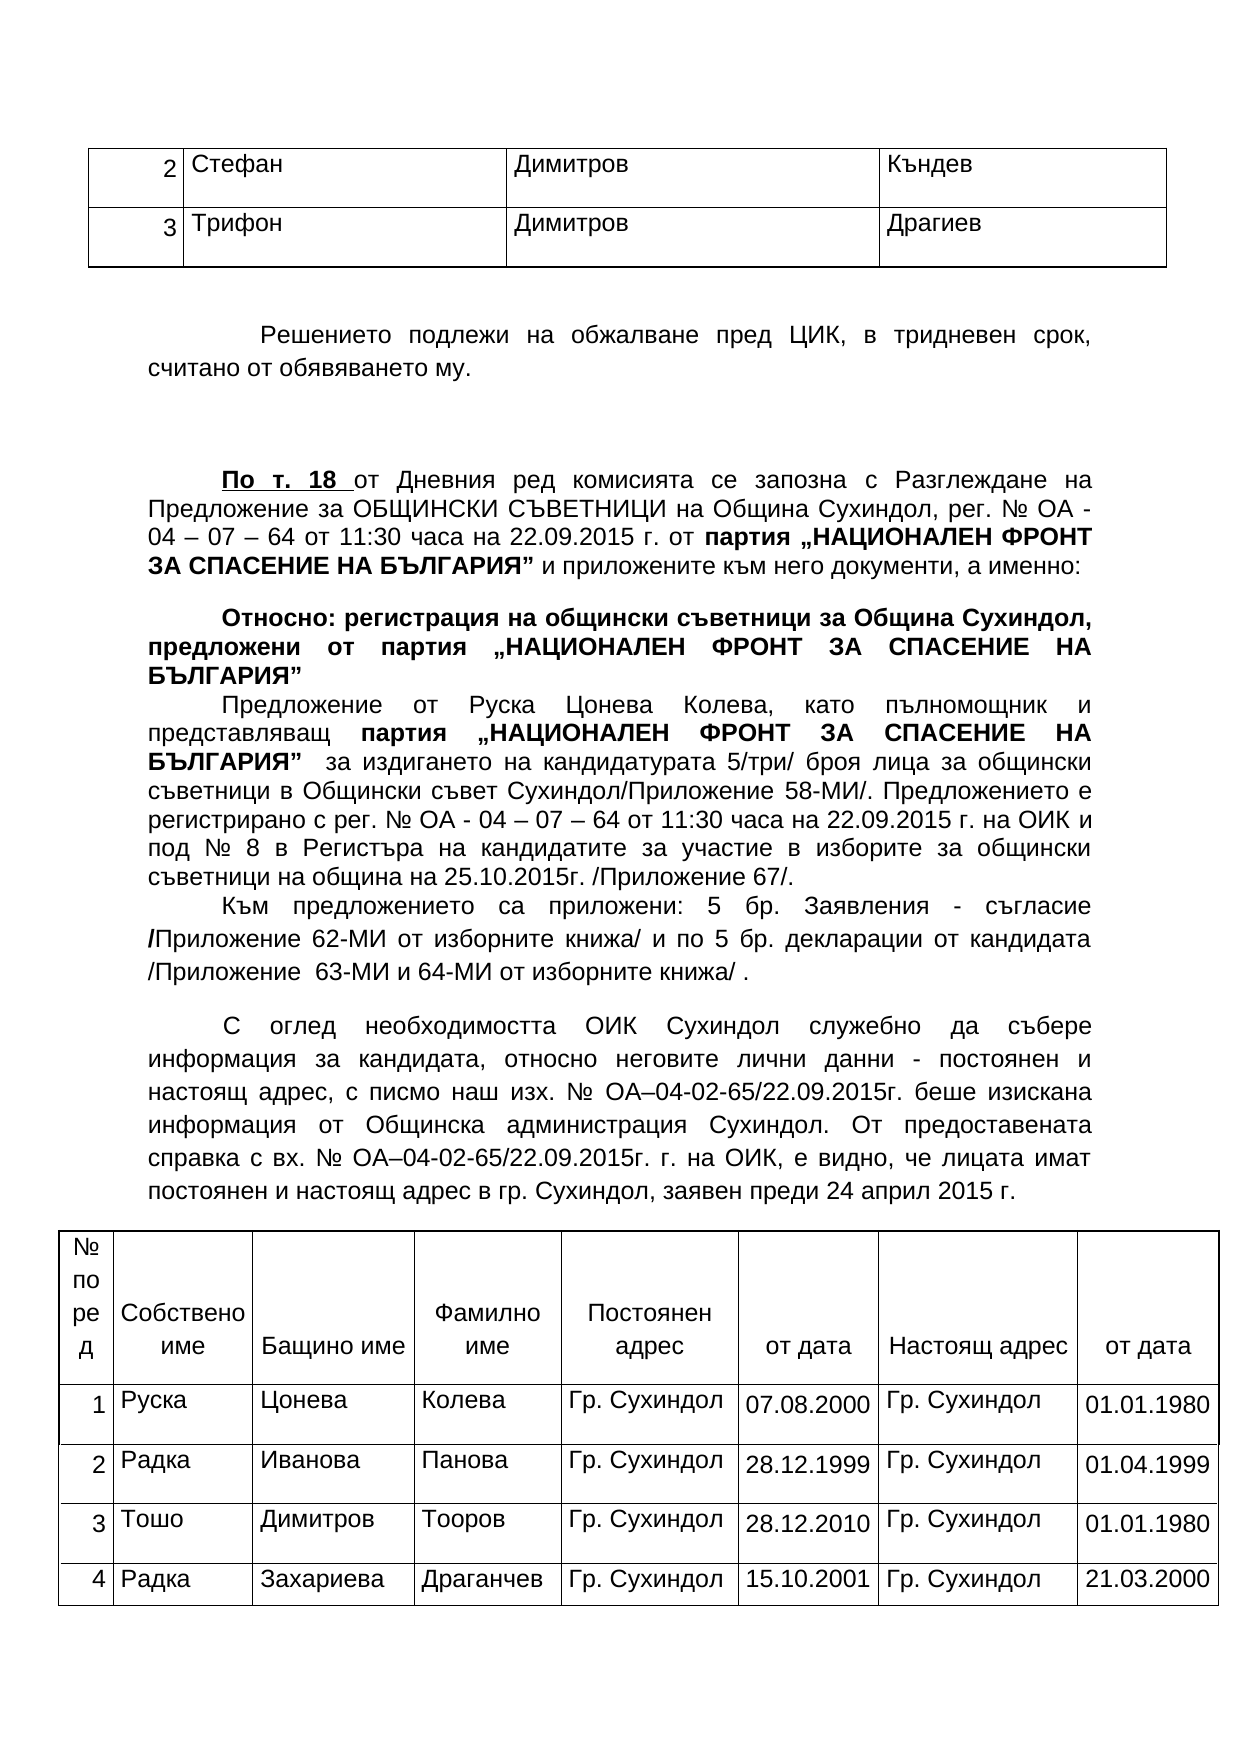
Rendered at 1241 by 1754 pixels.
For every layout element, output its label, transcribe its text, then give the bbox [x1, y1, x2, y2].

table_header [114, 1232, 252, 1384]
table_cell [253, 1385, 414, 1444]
text Предложение от Руска Цонева Колева, като пълномощник и представляващ партия „НАЦИОНАЛЕН ФРОНТ ЗА СПАСЕНИЕ НА БЪЛГАРИЯ” за издигането на кандидатурата 5/три/ броя лица за общински съветници в Общински съвет Сухиндол/Приложение 58-МИ/. Предложението е регистрирано с рег. № ОА - 04 – 07 – 64 от 11:30 часа на 22.09.2015 г. на ОИК и под № 8 в Регистъра на кандидатите за участие в изборите за общински съветници на община на 25.10.2015г. /Приложение 67/. [148, 690, 1093, 891]
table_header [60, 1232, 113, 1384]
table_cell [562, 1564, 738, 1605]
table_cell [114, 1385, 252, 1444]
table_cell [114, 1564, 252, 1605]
text Към предложението са приложени: 5 бр. Заявления - съгласие /Приложение 62-МИ от изборните книжа/ и по 5 бр. декларации от кандидата /Приложение 63-МИ и 64-МИ от изборните книжа/ . [148, 891, 1093, 986]
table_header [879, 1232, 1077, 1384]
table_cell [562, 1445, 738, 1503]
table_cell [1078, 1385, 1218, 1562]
text Решението подлежи на обжалване пред ЦИК, в тридневен срок, считано от обявяването му. [148, 320, 1093, 382]
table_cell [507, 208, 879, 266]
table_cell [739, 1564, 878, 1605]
text С оглед необходимостта ОИК Сухиндол служебно да събере информация за кандидата, относно неговите лични данни - постоянен и настоящ адрес, с писмо наш изх. № ОА–04-02-65/22.09.2015г. беше изискана информация от Общинска администрация Сухиндол. От предоставената справка с вх. № ОА–04-02-65/22.09.2015г. г. на ОИК, е видно, че лицата имат постоянен и настоящ адрес в гр. Сухиндол, заявен преди 24 април 2015 г. [148, 1011, 1093, 1205]
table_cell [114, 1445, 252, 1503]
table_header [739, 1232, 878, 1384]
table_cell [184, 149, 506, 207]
text Относно: регистрация на общински съветници за Община Сухиндол, предложени от партия „НАЦИОНАЛЕН ФРОНТ ЗА СПАСЕНИЕ НА БЪЛГАРИЯ” [148, 603, 1093, 690]
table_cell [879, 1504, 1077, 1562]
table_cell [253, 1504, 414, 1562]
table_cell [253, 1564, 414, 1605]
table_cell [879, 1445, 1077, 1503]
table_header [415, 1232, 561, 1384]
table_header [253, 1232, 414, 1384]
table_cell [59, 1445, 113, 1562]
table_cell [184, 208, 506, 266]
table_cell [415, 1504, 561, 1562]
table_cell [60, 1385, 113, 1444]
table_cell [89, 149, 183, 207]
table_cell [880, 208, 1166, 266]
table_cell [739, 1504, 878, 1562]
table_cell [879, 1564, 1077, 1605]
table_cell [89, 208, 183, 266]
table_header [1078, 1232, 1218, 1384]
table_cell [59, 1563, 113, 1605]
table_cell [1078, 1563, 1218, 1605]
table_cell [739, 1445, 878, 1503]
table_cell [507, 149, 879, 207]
text По т. 18 от Дневния ред комисията се запозна с Разглеждане на Предложение за ОБЩИНСКИ СЪВЕТНИЦИ на Община Сухиндол, рег. № ОА - 04 – 07 – 64 от 11:30 часа на 22.09.2015 г. от партия „НАЦИОНАЛЕН ФРОНТ ЗА СПАСЕНИЕ НА БЪЛГАРИЯ” и приложените към него документи, а именно: [148, 465, 1093, 580]
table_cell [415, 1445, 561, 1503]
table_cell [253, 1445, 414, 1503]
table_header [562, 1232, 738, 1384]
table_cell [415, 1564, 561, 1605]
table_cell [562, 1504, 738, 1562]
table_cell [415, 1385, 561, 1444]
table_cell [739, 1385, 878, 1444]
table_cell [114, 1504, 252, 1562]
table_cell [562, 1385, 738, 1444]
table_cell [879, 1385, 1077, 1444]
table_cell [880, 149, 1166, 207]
